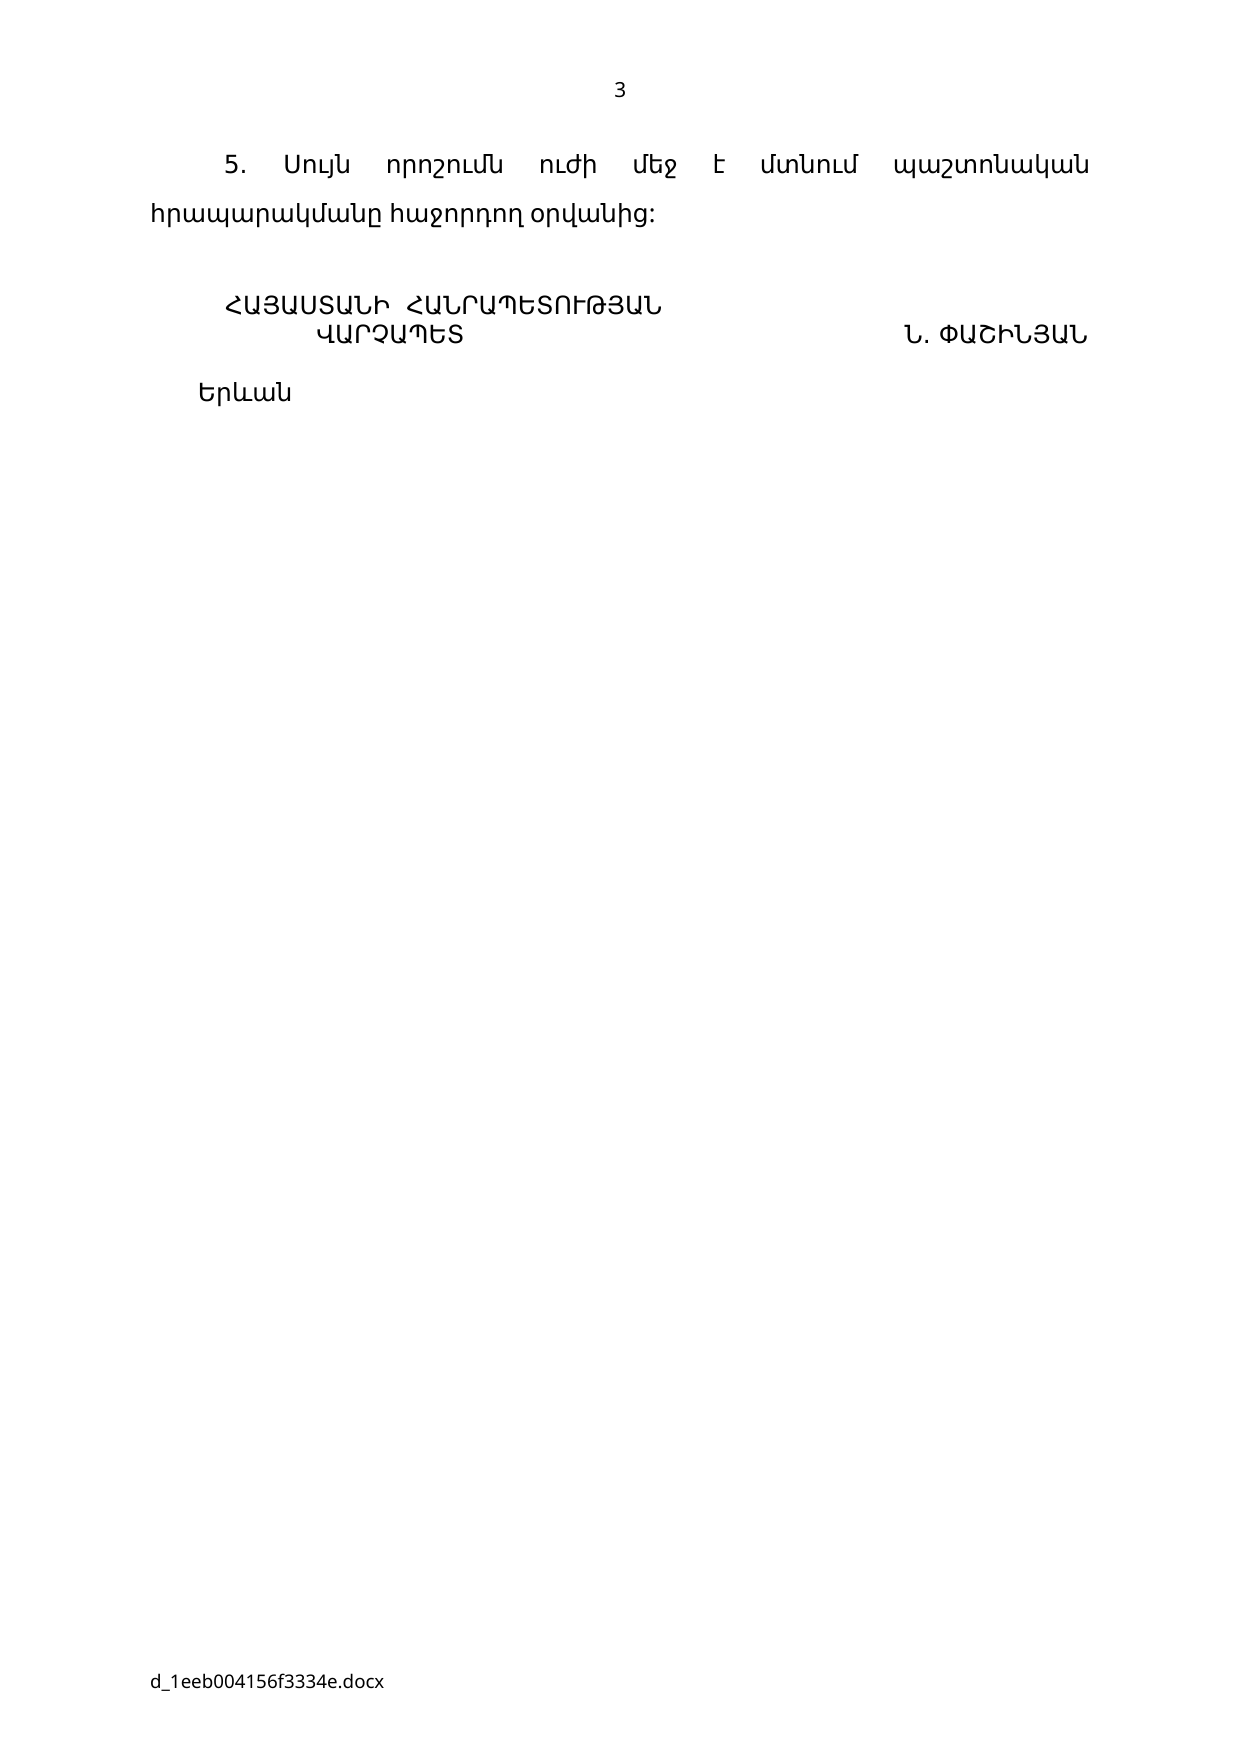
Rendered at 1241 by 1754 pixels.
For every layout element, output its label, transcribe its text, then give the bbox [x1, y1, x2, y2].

text ՎԱՐՉԱՊԵՏ Ն. ՓԱՇԻՆՅԱՆ [150, 320, 1090, 349]
text ՀԱՅԱՍՏԱՆԻ ՀԱՆՐԱՊԵՏՈՒԹՅԱՆ [150, 291, 1090, 320]
text 5. Սույն որոշումն ուժի մեջ է մտնում պաշտոնական հրապարակմանը հաջորդող օրվանից: [150, 150, 1090, 230]
text Երևան [150, 378, 1090, 408]
